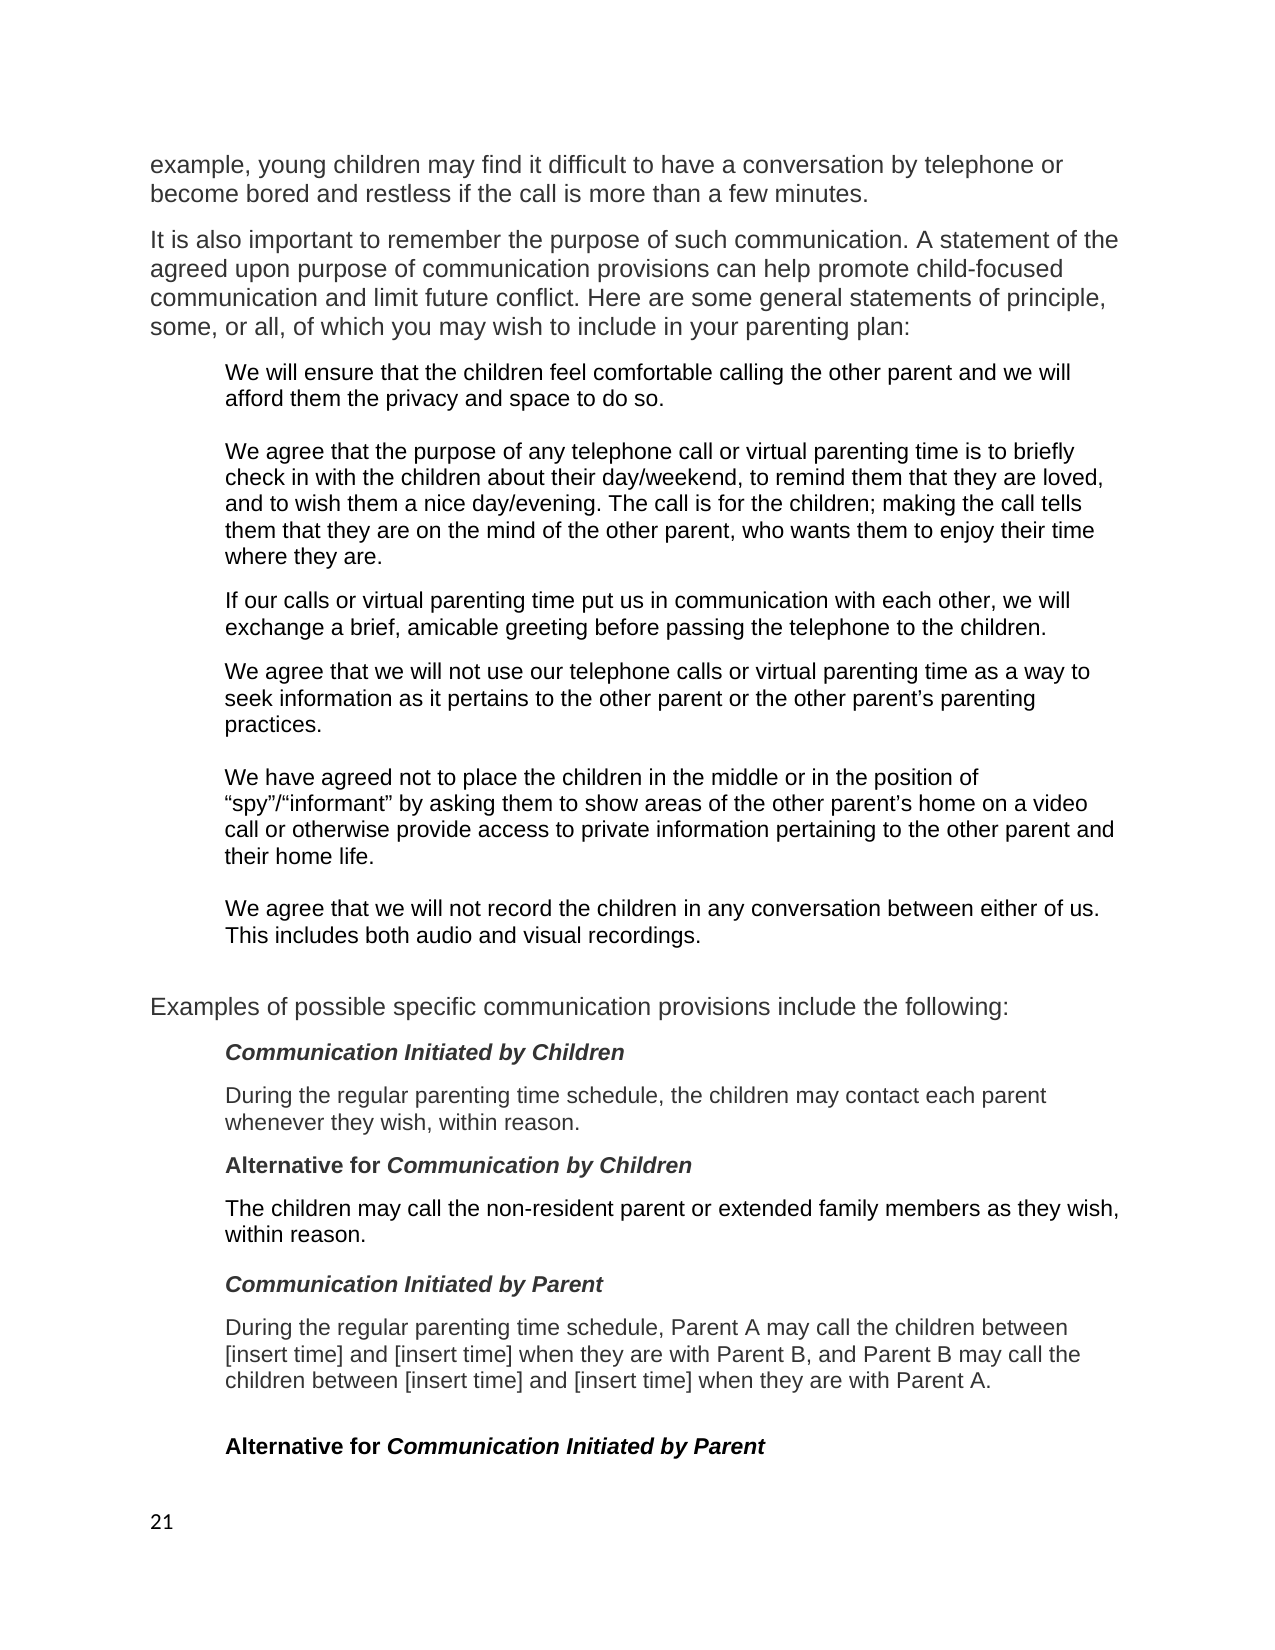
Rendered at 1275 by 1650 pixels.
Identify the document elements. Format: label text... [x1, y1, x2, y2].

text During the regular parenting time schedule, Parent A may call the children between [insert time] and [insert time] when they are with Parent B, and Parent B may call the children between [insert time] and [insert time] when they are with Parent A. [225, 1314, 1125, 1393]
text Alternative for Communication Initiated by Parent [225, 1433, 1125, 1459]
text If our calls or virtual parenting time put us in communication with each other, we will exchange a brief, amicable greeting before passing the telephone to the children. [225, 587, 1125, 640]
text Communication Initiated by Children [225, 1039, 1125, 1066]
text Alternative for Communication by Children [150, 1152, 1125, 1178]
text We have agreed not to place the children in the middle or in the position of “spy”/“informant” by asking them to show areas of the other parent’s home on a video call or otherwise provide access to private information pertaining to the other parent and their home life. [224, 763, 1125, 869]
text We will ensure that the children feel comfortable calling the other parent and we will afford them the privacy and space to do so. [225, 358, 1125, 411]
text We agree that the purpose of any telephone call or virtual parenting time is to briefly check in with the children about their day/weekend, to remind them that they are loved, and to wish them a nice day/evening. The call is for the children; making the call tells them that they are on the mind of the other parent, who wants them to enjoy their time where they are. [225, 438, 1125, 569]
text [150, 150, 1125, 207]
text We agree that we will not use our telephone calls or virtual parenting time as a way to seek information as it pertains to the other parent or the other parent’s parenting practices. [224, 658, 1125, 737]
text Communication Initiated by Parent [150, 1271, 1125, 1298]
text It is also important to remember the purpose of such communication. A statement of the agreed upon purpose of communication provisions can help promote child-focused communication and limit future conflict. Here are some general statements of principle, some, or all, of which you may wish to include in your parenting plan: [150, 226, 1125, 341]
text Examples of possible specific communication provisions include the following: [150, 992, 1125, 1021]
text During the regular parenting time schedule, the children may contact each parent whenever they wish, within reason. [225, 1082, 1125, 1135]
text The children may call the non-resident parent or extended family members as they wish, within reason. [225, 1194, 1125, 1271]
list We agree that we will not record the children in any conversation between either of us. This includes both audio and visual recordings. [225, 895, 1125, 948]
